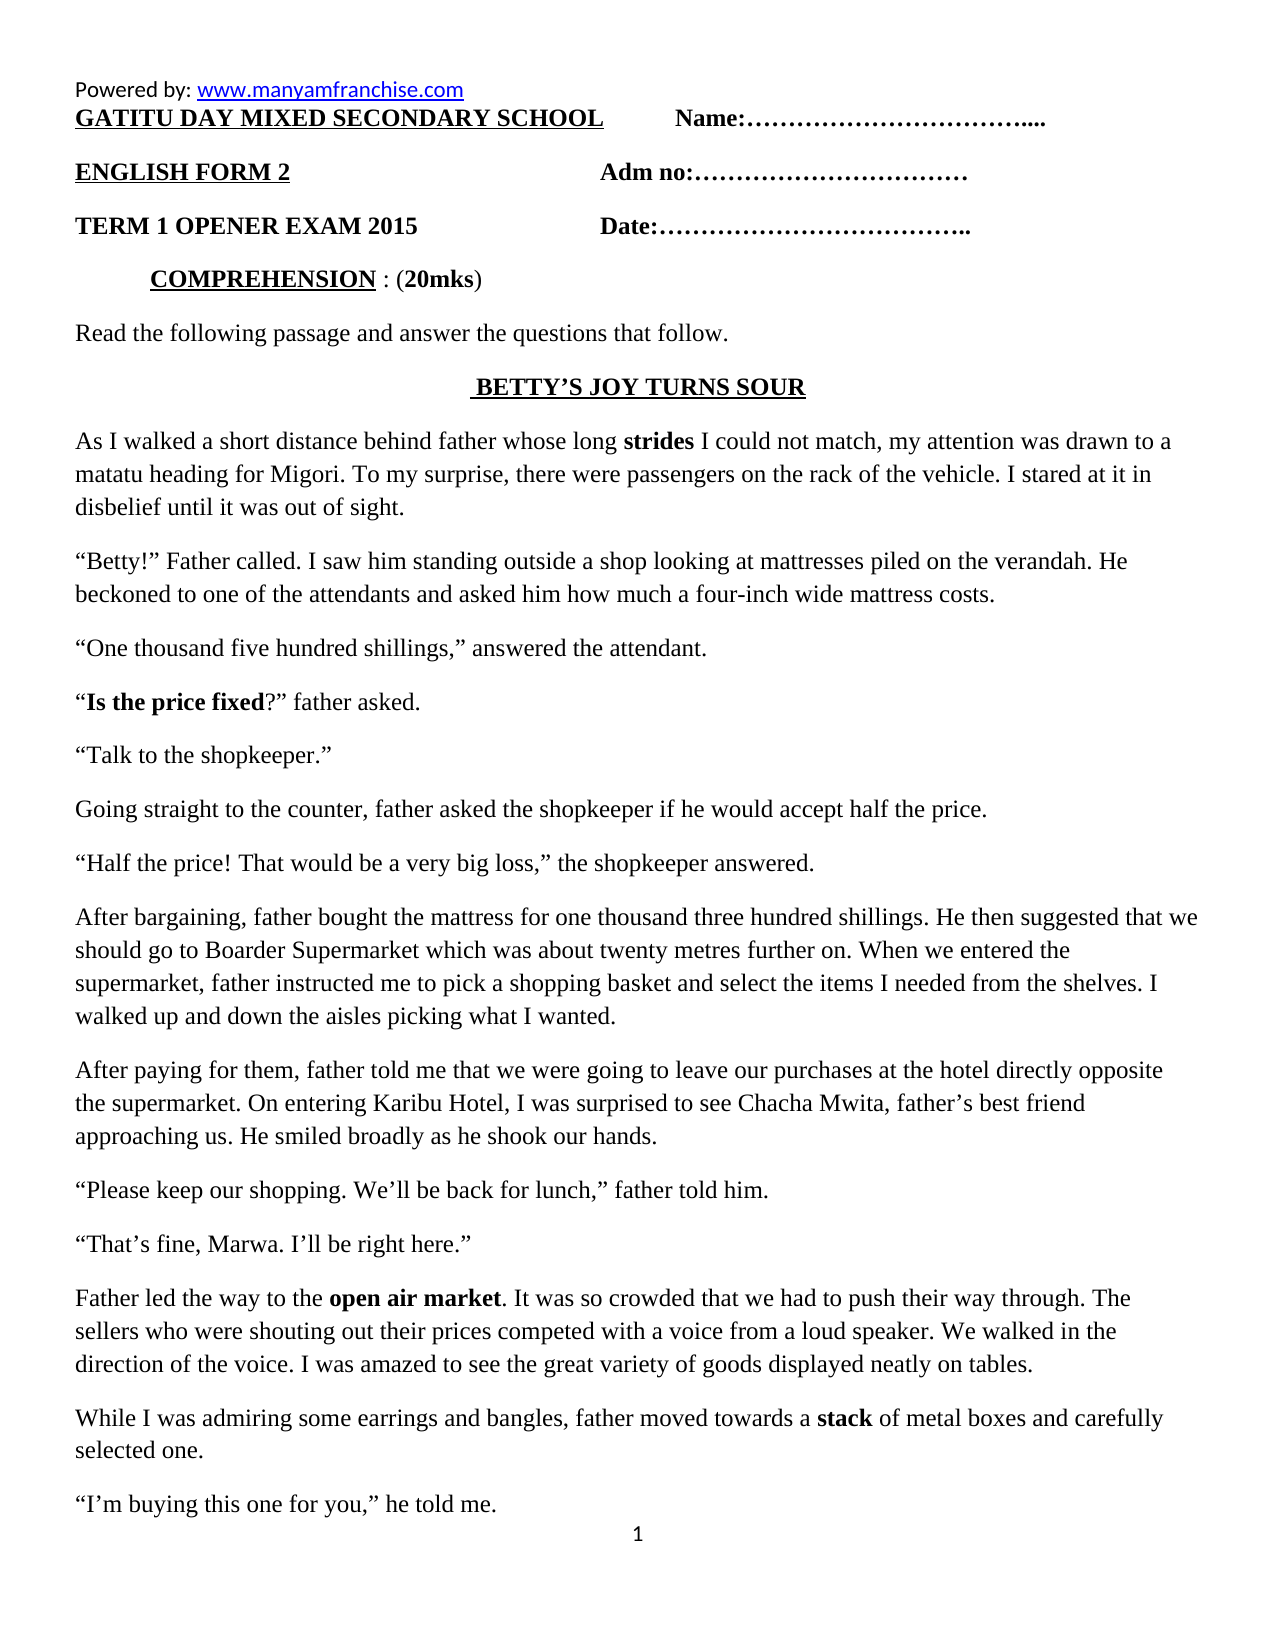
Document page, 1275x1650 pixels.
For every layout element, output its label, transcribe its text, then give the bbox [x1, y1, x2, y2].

text As I walked a short distance behind father whose long strides I could not match, my attention was drawn to a matatu heading for Migori. To my surprise, there were passengers on the rack of the vehicle. I stared at it in disbelief until it was out of sight. [75, 426, 1200, 521]
text TERM 1 OPENER EXAM 2015 Date:……………………………….. [75, 211, 1200, 239]
text While I was admiring some earrings and bangles, father moved towards a stack of metal boxes and carefully selected one. [75, 1403, 1200, 1464]
text “One thousand five hundred shillings,” answered the attendant. [75, 633, 1200, 662]
text “Talk to the shopkeeper.” [75, 741, 1200, 769]
text BETTY’S JOY TURNS SOUR [75, 372, 1200, 401]
text “Please keep our shopping. We’ll be back for lunch,” father told him. [75, 1175, 1200, 1204]
text After bargaining, father bought the mattress for one thousand three hundred shillings. He then suggested that we should go to Boarder Supermarket which was about twenty metres further on. When we entered the supermarket, father instructed me to pick a shopping basket and select the items I needed from the shelves. I walked up and down the aisles picking what I wanted. [75, 902, 1200, 1030]
text Going straight to the counter, father asked the shopkeeper if he would accept half the price. [75, 794, 1200, 823]
text Read the following passage and answer the questions that follow. [75, 318, 1200, 347]
text “I’m buying this one for you,” he told me. [75, 1489, 1200, 1518]
text “Is the price fixed?” father asked. [75, 687, 1200, 716]
list COMPREHENSION : (20mks) [150, 264, 1200, 293]
text ENGLISH FORM 2 Adm no:…………………………… [75, 157, 1200, 186]
text GATITU DAY MIXED SECONDARY SCHOOL Name:…………………………….... [75, 103, 1200, 132]
text “Betty!” Father called. I saw him standing outside a shop looking at mattresses piled on the verandah. He beckoned to one of the attendants and asked him how much a four-inch wide mattress costs. [75, 546, 1200, 608]
text “Half the price! That would be a very big loss,” the shopkeeper answered. [75, 848, 1200, 877]
text After paying for them, father told me that we were going to leave our purchases at the hotel directly opposite the supermarket. On entering Karibu Hotel, I was surprised to see Chacha Mwita, father’s best friend approaching us. He smiled broadly as he shook our hands. [75, 1055, 1200, 1150]
text “That’s fine, Marwa. I’ll be right here.” [75, 1229, 1200, 1258]
text Father led the way to the open air market. It was so crowded that we had to push their way through. The sellers who were shouting out their prices competed with a voice from a loud speaker. We walked in the direction of the voice. I was amazed to see the great variety of goods displayed neatly on tables. [75, 1283, 1200, 1377]
